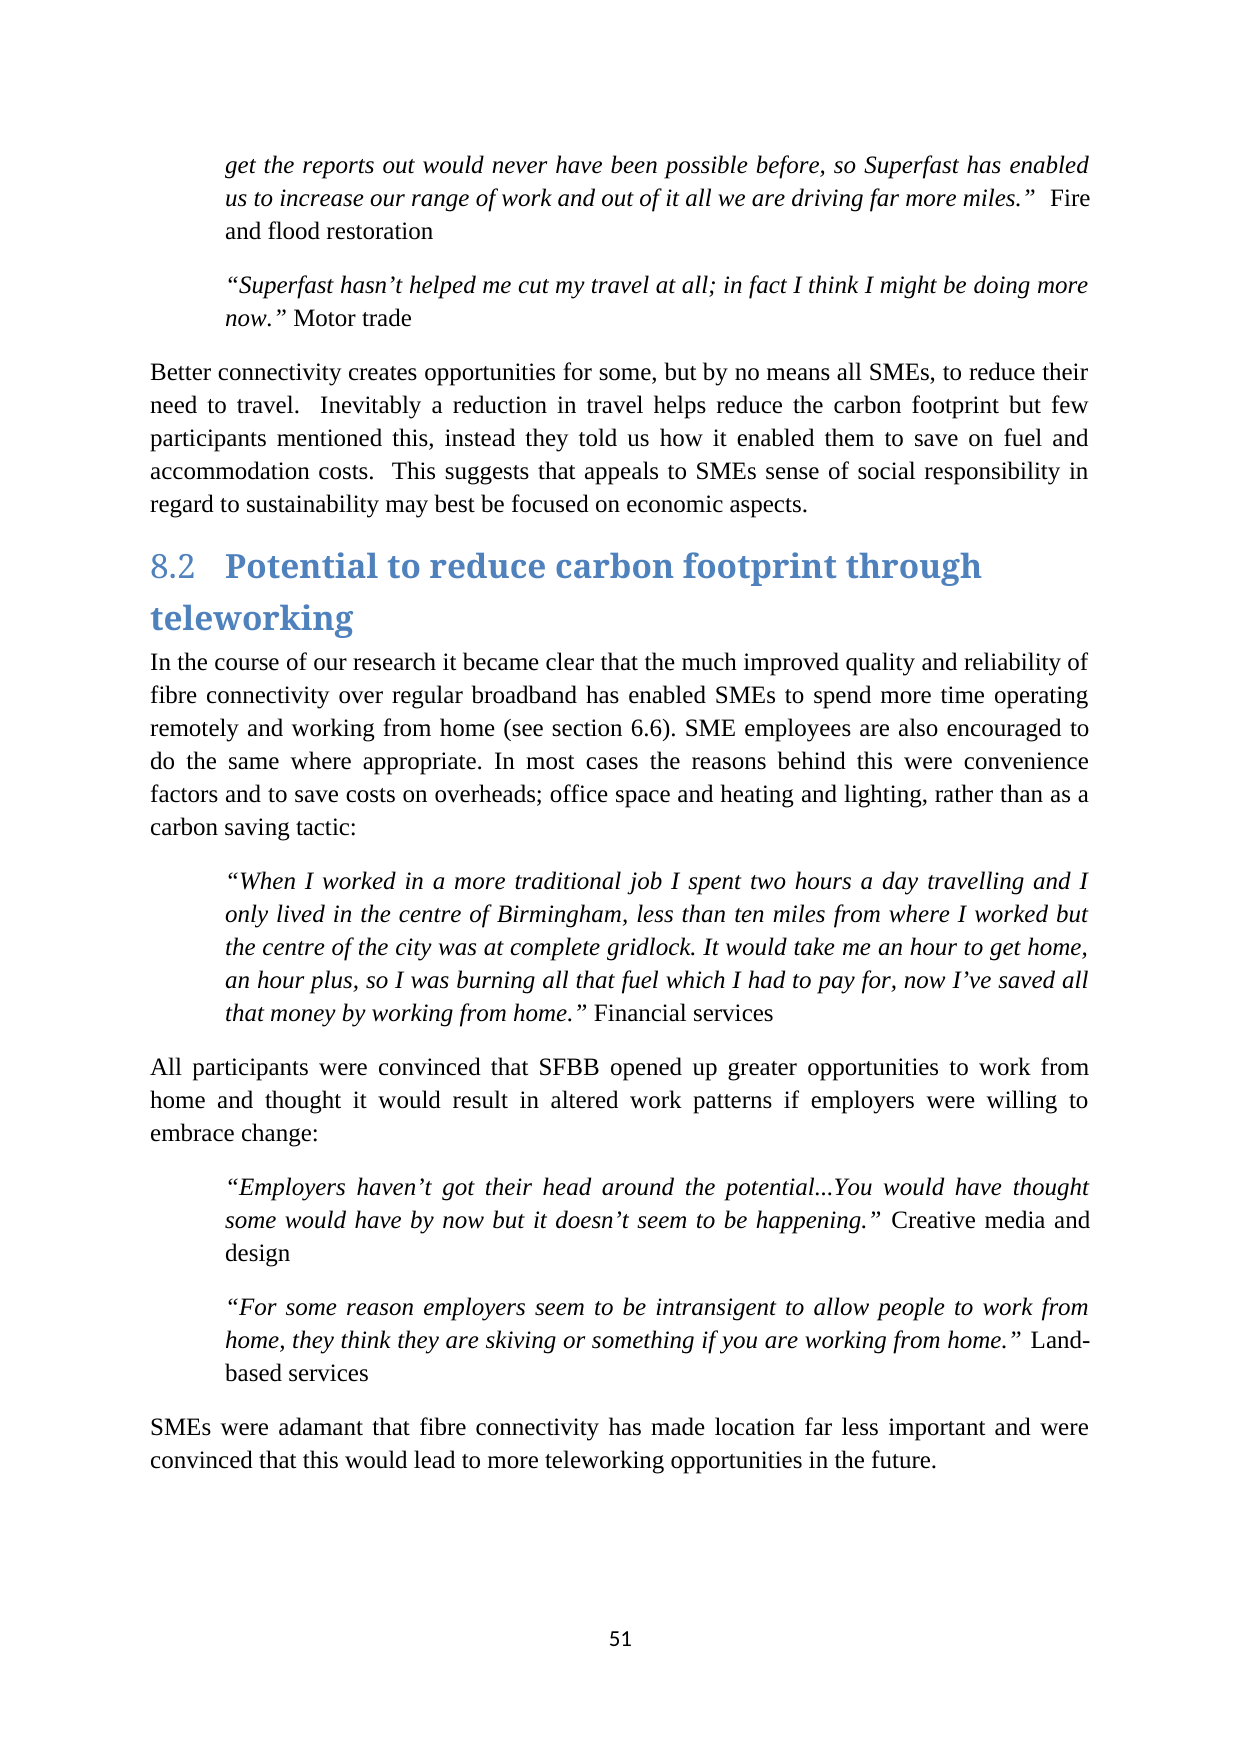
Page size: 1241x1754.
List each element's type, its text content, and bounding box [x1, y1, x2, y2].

text In the course of our research it became clear that the much improved quality and reliability of fibre connectivity over regular broadband has enabled SMEs to spend more time operating remotely and working from home (see section 6.6). SME employees are also encouraged to do the same where appropriate. In most cases the reasons behind this were convenience factors and to save costs on overheads; office space and heating and lighting, rather than as a carbon saving tactic: [150, 647, 1090, 841]
text “When I worked in a more traditional job I spent two hours a day travelling and I only lived in the centre of Birmingham, less than ten miles from where I worked but the centre of the city was at complete gridlock. It would take me an hour to get home, an hour plus, so I was burning all that fuel which I had to pay for, now I’ve saved all that money by working from home.” Financial services [225, 866, 1090, 1027]
text SMEs were adamant that fibre connectivity has made location far less important and were convinced that this would lead to more teleworking opportunities in the future. [150, 1412, 1090, 1473]
text “Superfast hasn’t helped me cut my travel at all; in fact I think I might be doing more now.” Motor trade [225, 270, 1090, 332]
text “Employers haven’t got their head around the potential...You would have thought some would have by now but it doesn’t seem to be happening.” Creative media and design [225, 1172, 1090, 1267]
text “For some reason employers seem to be intransigent to allow people to work from home, they think they are skiving or something if you are working from home.” Land-based services [225, 1292, 1090, 1387]
text All participants were convinced that SFBB opened up greater opportunities to work from home and thought it would result in altered work patterns if employers were willing to embrace change: [150, 1052, 1090, 1147]
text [225, 150, 1090, 245]
text Better connectivity creates opportunities for some, but by no means all SMEs, to reduce their need to travel. Inevitably a reduction in travel helps reduce the carbon footprint but few participants mentioned this, instead they told us how it enabled them to save on fuel and accommodation costs. This suggests that appeals to SMEs sense of social responsibility in regard to sustainability may best be focused on economic aspects. [150, 357, 1090, 518]
subtitle 8.2 Potential to reduce carbon footprint through teleworking [150, 543, 1090, 640]
